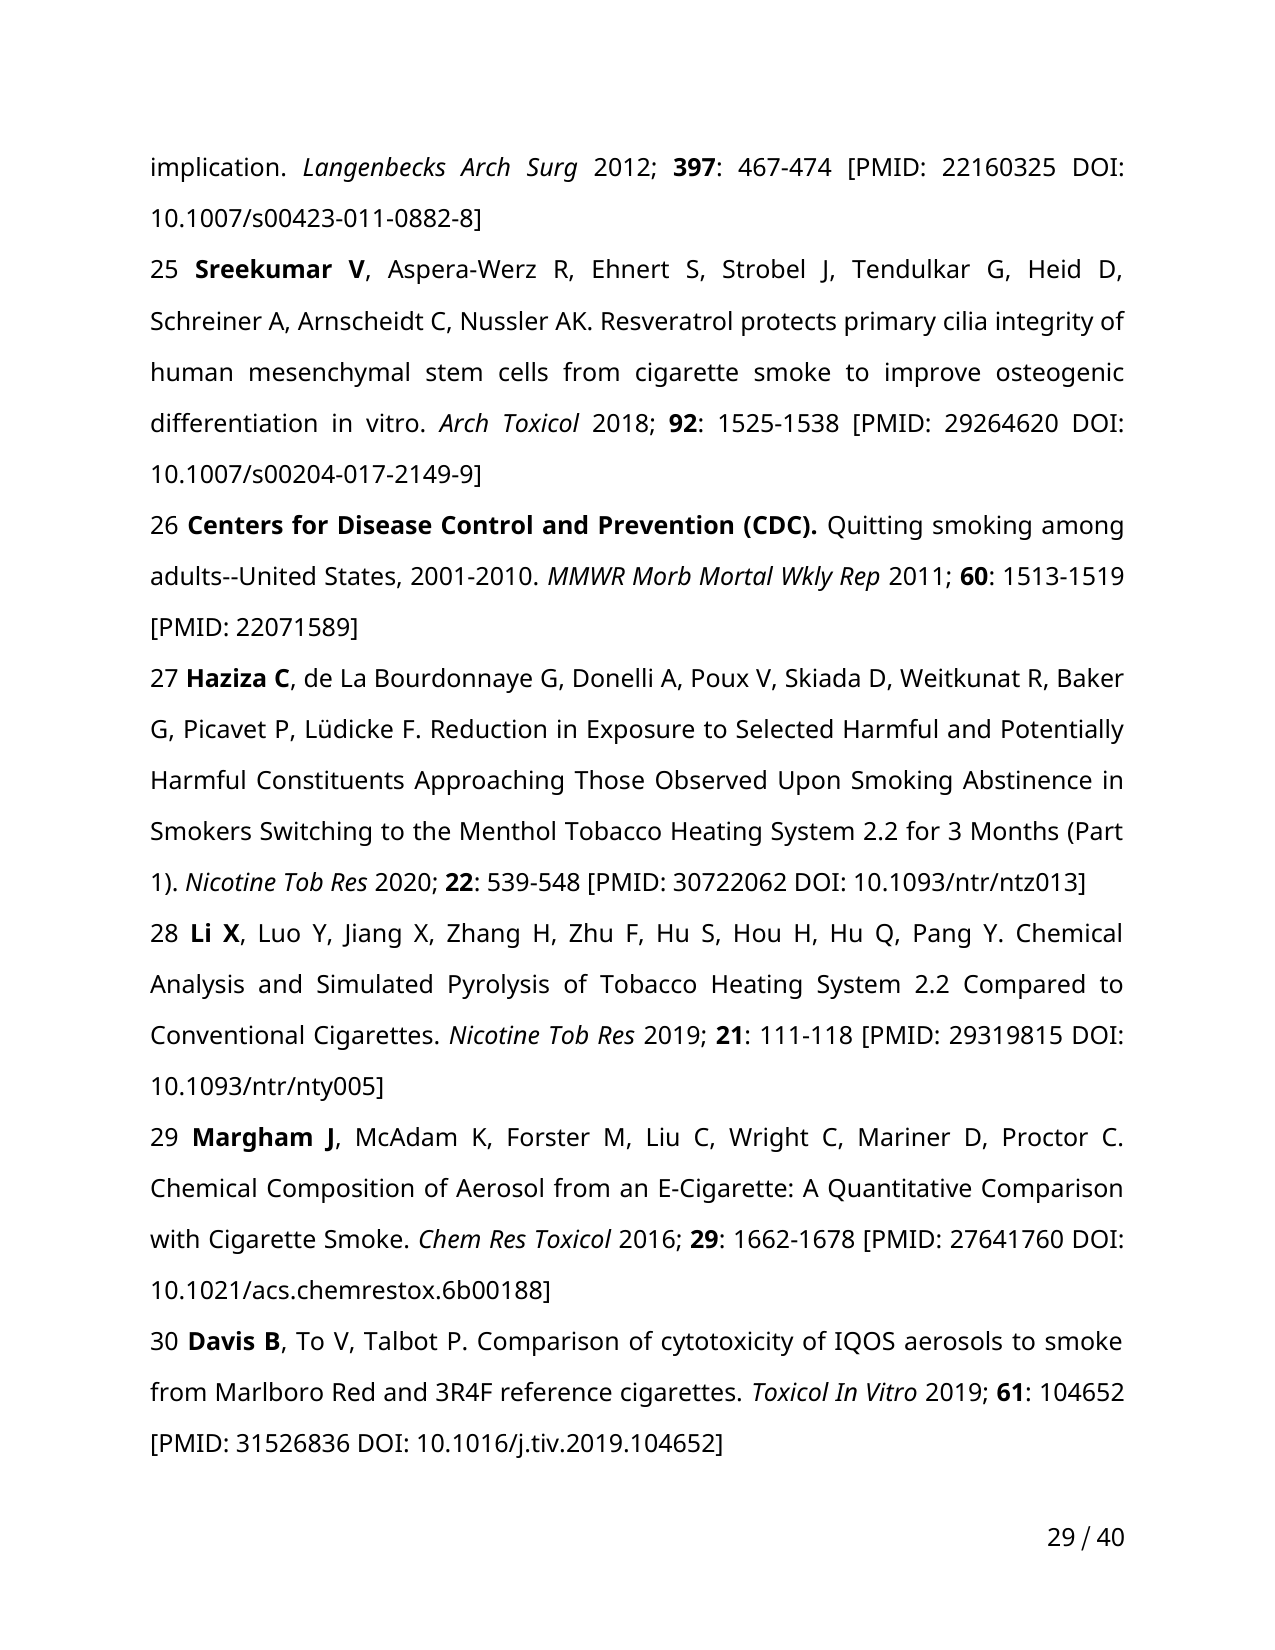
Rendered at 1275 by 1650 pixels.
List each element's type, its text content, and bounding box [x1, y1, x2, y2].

text 30 Davis B, To V, Talbot P. Comparison of cytotoxicity of IQOS aerosols to smoke from Marlboro Red and 3R4F reference cigarettes. Toxicol In Vitro 2019; 61: 104652 [PMID: 31526836 DOI: 10.1016/j.tiv.2019.104652] [150, 1324, 1125, 1460]
text 29 Margham J, McAdam K, Forster M, Liu C, Wright C, Mariner D, Proctor C. Chemical Composition of Aerosol from an E-Cigarette: A Quantitative Comparison with Cigarette Smoke. Chem Res Toxicol 2016; 29: 1662-1678 [PMID: 27641760 DOI: 10.1021/acs.chemrestox.6b00188] [150, 1120, 1125, 1307]
text 27 Haziza C, de La Bourdonnaye G, Donelli A, Poux V, Skiada D, Weitkunat R, Baker G, Picavet P, Lüdicke F. Reduction in Exposure to Selected Harmful and Potentially Harmful Constituents Approaching Those Observed Upon Smoking Abstinence in Smokers Switching to the Menthol Tobacco Heating System 2.2 for 3 Months (Part 1). Nicotine Tob Res 2020; 22: 539-548 [PMID: 30722062 DOI: 10.1093/ntr/ntz013] [150, 660, 1125, 899]
text 25 Sreekumar V, Aspera-Werz R, Ehnert S, Strobel J, Tendulkar G, Heid D, Schreiner A, Arnscheidt C, Nussler AK. Resveratrol protects primary cilia integrity of human mesenchymal stem cells from cigarette smoke to improve osteogenic differentiation in vitro. Arch Toxicol 2018; 92: 1525-1538 [PMID: 29264620 DOI: 10.1007/s00204-017-2149-9] [150, 252, 1125, 490]
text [150, 150, 1125, 235]
text 28 Li X, Luo Y, Jiang X, Zhang H, Zhu F, Hu S, Hou H, Hu Q, Pang Y. Chemical Analysis and Simulated Pyrolysis of Tobacco Heating System 2.2 Compared to Conventional Cigarettes. Nicotine Tob Res 2019; 21: 111-118 [PMID: 29319815 DOI: 10.1093/ntr/nty005] [150, 916, 1125, 1103]
text 26 Centers for Disease Control and Prevention (CDC). Quitting smoking among adults--United States, 2001-2010. MMWR Morb Mortal Wkly Rep 2011; 60: 1513-1519 [PMID: 22071589] [150, 507, 1125, 643]
